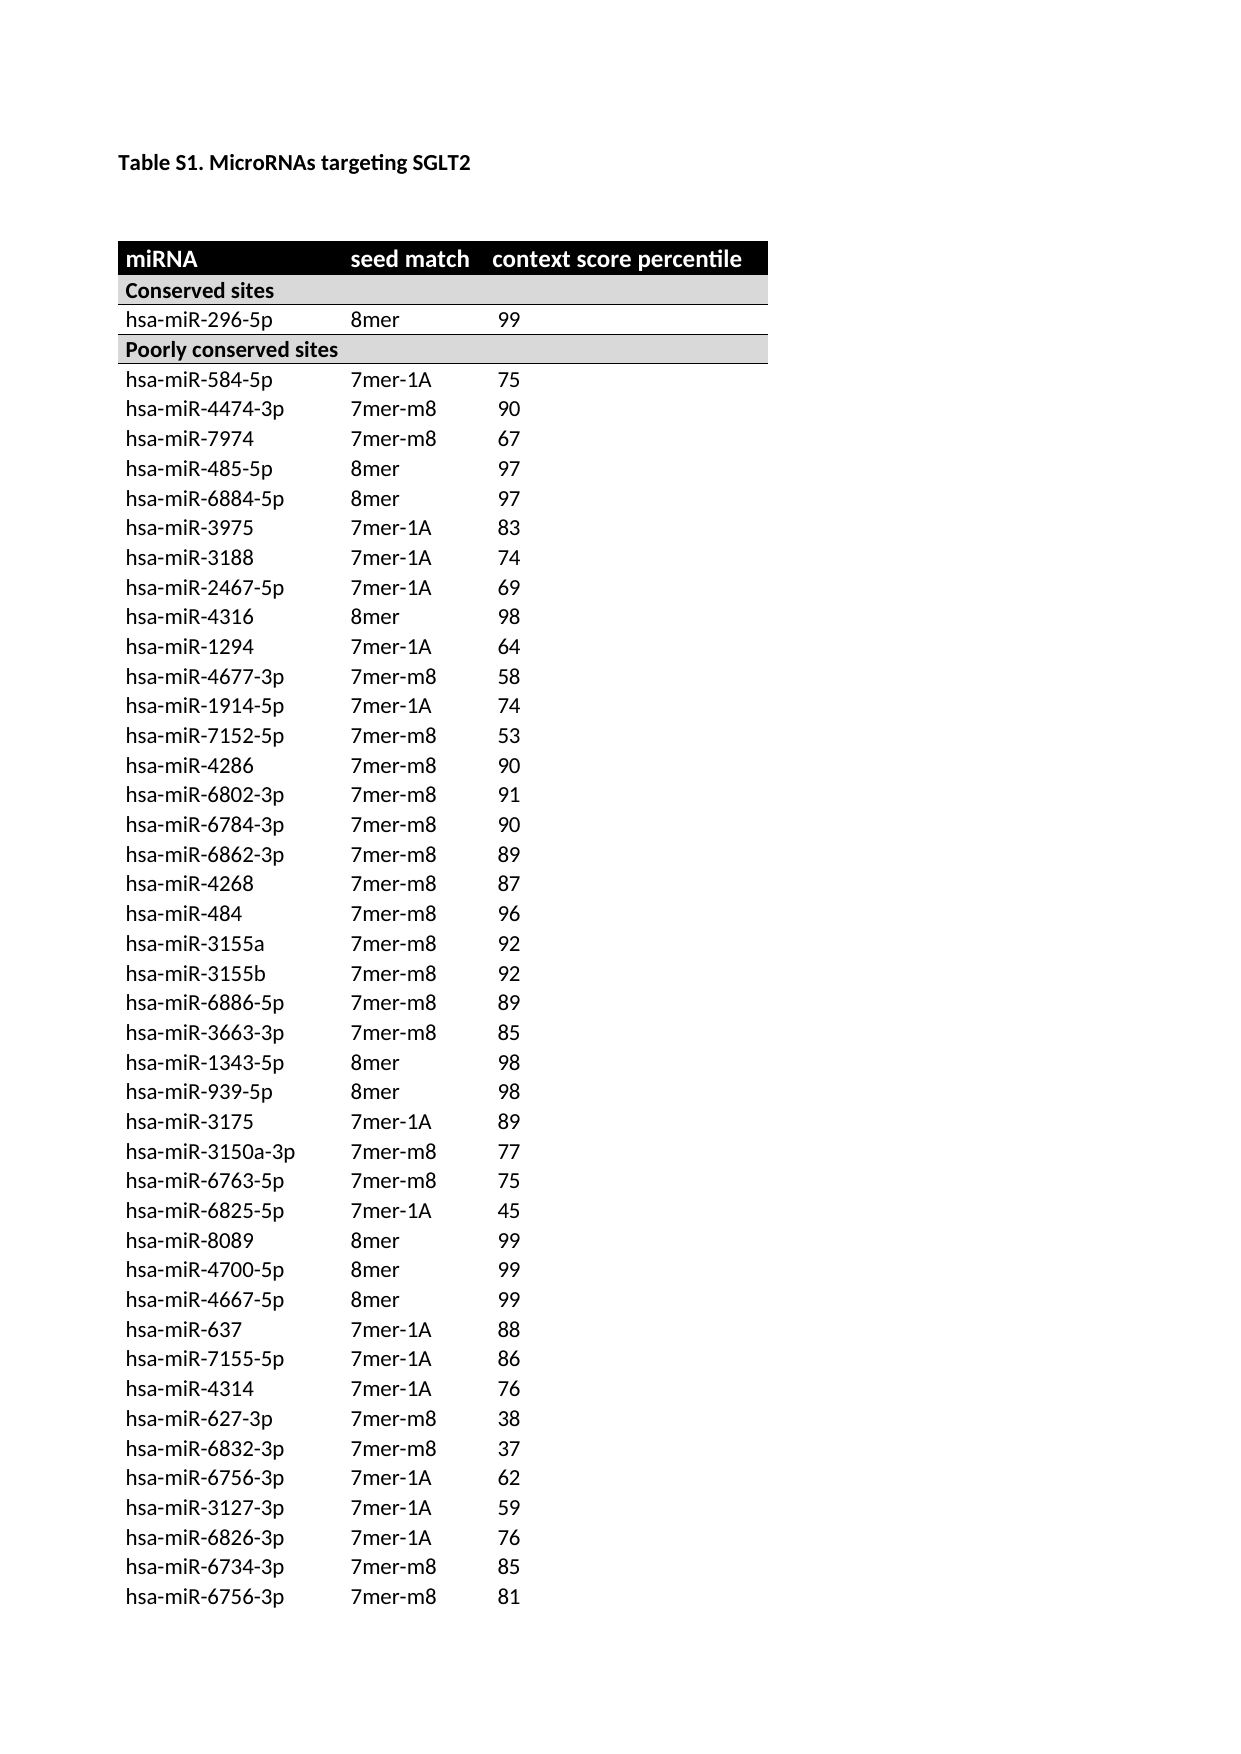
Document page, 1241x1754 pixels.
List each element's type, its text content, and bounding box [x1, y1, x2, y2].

table_cell 38 [485, 1402, 768, 1432]
table_cell 89 [485, 1105, 768, 1135]
table_cell 7mer-1A [343, 1343, 485, 1373]
table_cell hsa-miR-6756-3p [118, 1462, 343, 1491]
table_cell 7mer-m8 [343, 809, 485, 838]
table_cell 92 [485, 957, 768, 987]
table_cell 75 [485, 1165, 768, 1194]
table_cell 67 [485, 423, 768, 452]
table_cell hsa-miR-6826-3p [118, 1521, 343, 1551]
table_cell 7mer-m8 [343, 927, 485, 957]
table_cell 74 [485, 690, 768, 719]
table_cell Poorly conserved sites [118, 335, 485, 363]
table_cell 7mer-1A [343, 364, 485, 393]
table_cell 98 [485, 1076, 768, 1105]
table_cell 53 [485, 720, 768, 749]
table_cell 58 [485, 660, 768, 690]
table_cell 37 [485, 1432, 768, 1462]
table_cell 7mer-m8 [343, 660, 485, 690]
table_cell [485, 275, 768, 304]
table_cell 7mer-m8 [343, 779, 485, 808]
table_cell 74 [485, 541, 768, 571]
table_cell Conserved sites [118, 275, 343, 304]
table_cell 90 [485, 393, 768, 423]
table_cell hsa-miR-584-5p [118, 364, 343, 393]
table_cell 75 [485, 364, 768, 393]
table_cell hsa-miR-3663-3p [118, 1016, 343, 1046]
table_cell 7mer-m8 [343, 898, 485, 927]
table_cell 7mer-m8 [343, 1402, 485, 1432]
table_cell 99 [485, 1224, 768, 1254]
table_cell hsa-miR-6825-5p [118, 1195, 343, 1224]
table_cell 7mer-m8 [343, 838, 485, 868]
table_cell hsa-miR-2467-5p [118, 571, 343, 601]
table_cell 8mer [343, 601, 485, 630]
table_cell hsa-miR-6756-3p [118, 1580, 343, 1610]
table_cell 7mer-m8 [343, 1551, 485, 1580]
table_cell 99 [485, 1254, 768, 1283]
table_cell hsa-miR-6763-5p [118, 1165, 343, 1194]
table_cell 7mer-m8 [343, 720, 485, 749]
table_cell hsa-miR-296-5p [118, 305, 343, 333]
text Table S1. MicroRNAs targeting SGLT2 [118, 148, 1122, 176]
table_cell 7mer-m8 [343, 1016, 485, 1046]
table_cell hsa-miR-1343-5p [118, 1046, 343, 1076]
table_header context score percentile [485, 241, 768, 274]
table_cell hsa-miR-4677-3p [118, 660, 343, 690]
table_cell 90 [485, 749, 768, 779]
table_cell hsa-miR-4474-3p [118, 393, 343, 423]
table_cell 7mer-1A [343, 1313, 485, 1343]
table_cell hsa-miR-8089 [118, 1224, 343, 1254]
table_cell hsa-miR-6886-5p [118, 987, 343, 1016]
table_cell hsa-miR-7152-5p [118, 720, 343, 749]
table_cell 76 [485, 1521, 768, 1551]
table_cell hsa-miR-4700-5p [118, 1254, 343, 1283]
table_cell 7mer-1A [343, 512, 485, 541]
table_cell 99 [485, 305, 768, 333]
table_cell 8mer [343, 1254, 485, 1283]
table_cell hsa-miR-484 [118, 898, 343, 927]
table_cell 85 [485, 1551, 768, 1580]
table_cell hsa-miR-7155-5p [118, 1343, 343, 1373]
table_cell 7mer-m8 [343, 1135, 485, 1165]
table_cell hsa-miR-627-3p [118, 1402, 343, 1432]
table_cell 89 [485, 838, 768, 868]
table_cell 8mer [343, 305, 485, 333]
table_cell 7mer-1A [343, 541, 485, 571]
table_cell 8mer [343, 482, 485, 512]
table_cell hsa-miR-485-5p [118, 452, 343, 482]
table_cell 7mer-1A [343, 690, 485, 719]
table_cell 81 [485, 1580, 768, 1610]
table_cell hsa-miR-3127-3p [118, 1491, 343, 1521]
table_cell hsa-miR-6802-3p [118, 779, 343, 808]
table_cell hsa-miR-1294 [118, 630, 343, 660]
table_cell 7mer-1A [343, 1521, 485, 1551]
table_cell hsa-miR-4286 [118, 749, 343, 779]
table_cell 7mer-1A [343, 1462, 485, 1491]
table_cell hsa-miR-3155a [118, 927, 343, 957]
table_cell hsa-miR-6884-5p [118, 482, 343, 512]
table_cell [485, 335, 768, 363]
table_cell 96 [485, 898, 768, 927]
table_cell 7mer-1A [343, 1195, 485, 1224]
table_cell 62 [485, 1462, 768, 1491]
table_cell hsa-miR-6784-3p [118, 809, 343, 838]
table_cell 97 [485, 452, 768, 482]
table_cell 92 [485, 927, 768, 957]
table_cell 8mer [343, 452, 485, 482]
table_cell hsa-miR-3975 [118, 512, 343, 541]
table_cell hsa-miR-6734-3p [118, 1551, 343, 1580]
table_cell 59 [485, 1491, 768, 1521]
table_cell 77 [485, 1135, 768, 1165]
table_cell 8mer [343, 1076, 485, 1105]
table_cell 7mer-m8 [343, 423, 485, 452]
table_cell 90 [485, 809, 768, 838]
table_header seed match [343, 241, 485, 274]
table_cell 64 [485, 630, 768, 660]
table_cell 7mer-1A [343, 1373, 485, 1402]
table_cell 89 [485, 987, 768, 1016]
table_cell 7mer-1A [343, 1105, 485, 1135]
table_cell 98 [485, 1046, 768, 1076]
table_cell [343, 275, 485, 304]
table_cell hsa-miR-6832-3p [118, 1432, 343, 1462]
table_cell 7mer-1A [343, 571, 485, 601]
table_cell hsa-miR-3155b [118, 957, 343, 987]
table_cell hsa-miR-6862-3p [118, 838, 343, 868]
table_cell 76 [485, 1373, 768, 1402]
table_cell hsa-miR-4268 [118, 868, 343, 898]
table_cell 7mer-m8 [343, 1165, 485, 1194]
table_cell 7mer-m8 [343, 749, 485, 779]
table_cell 7mer-m8 [343, 1580, 485, 1610]
table_cell 7mer-1A [343, 1491, 485, 1521]
table_cell 7mer-1A [343, 630, 485, 660]
table_cell 7mer-m8 [343, 868, 485, 898]
table_cell hsa-miR-4314 [118, 1373, 343, 1402]
table_cell 99 [485, 1284, 768, 1313]
table_cell hsa-miR-1914-5p [118, 690, 343, 719]
table_cell 7mer-m8 [343, 1432, 485, 1462]
table_cell 87 [485, 868, 768, 898]
table_cell 69 [485, 571, 768, 601]
table_cell 7mer-m8 [343, 987, 485, 1016]
table_cell hsa-miR-637 [118, 1313, 343, 1343]
table_cell 7mer-m8 [343, 393, 485, 423]
table_cell 8mer [343, 1046, 485, 1076]
table_cell hsa-miR-7974 [118, 423, 343, 452]
table_cell 8mer [343, 1224, 485, 1254]
table_cell 88 [485, 1313, 768, 1343]
table_cell 85 [485, 1016, 768, 1046]
table_cell 83 [485, 512, 768, 541]
table_cell 97 [485, 482, 768, 512]
table_cell hsa-miR-3150a-3p [118, 1135, 343, 1165]
table_cell hsa-miR-4316 [118, 601, 343, 630]
table_cell 91 [485, 779, 768, 808]
table_cell 98 [485, 601, 768, 630]
table_cell hsa-miR-3188 [118, 541, 343, 571]
table_cell 45 [485, 1195, 768, 1224]
table_cell hsa-miR-4667-5p [118, 1284, 343, 1313]
table_cell 7mer-m8 [343, 957, 485, 987]
table_cell hsa-miR-939-5p [118, 1076, 343, 1105]
table_cell 86 [485, 1343, 768, 1373]
table_cell hsa-miR-3175 [118, 1105, 343, 1135]
table_header miRNA [118, 241, 343, 274]
table_cell 8mer [343, 1284, 485, 1313]
